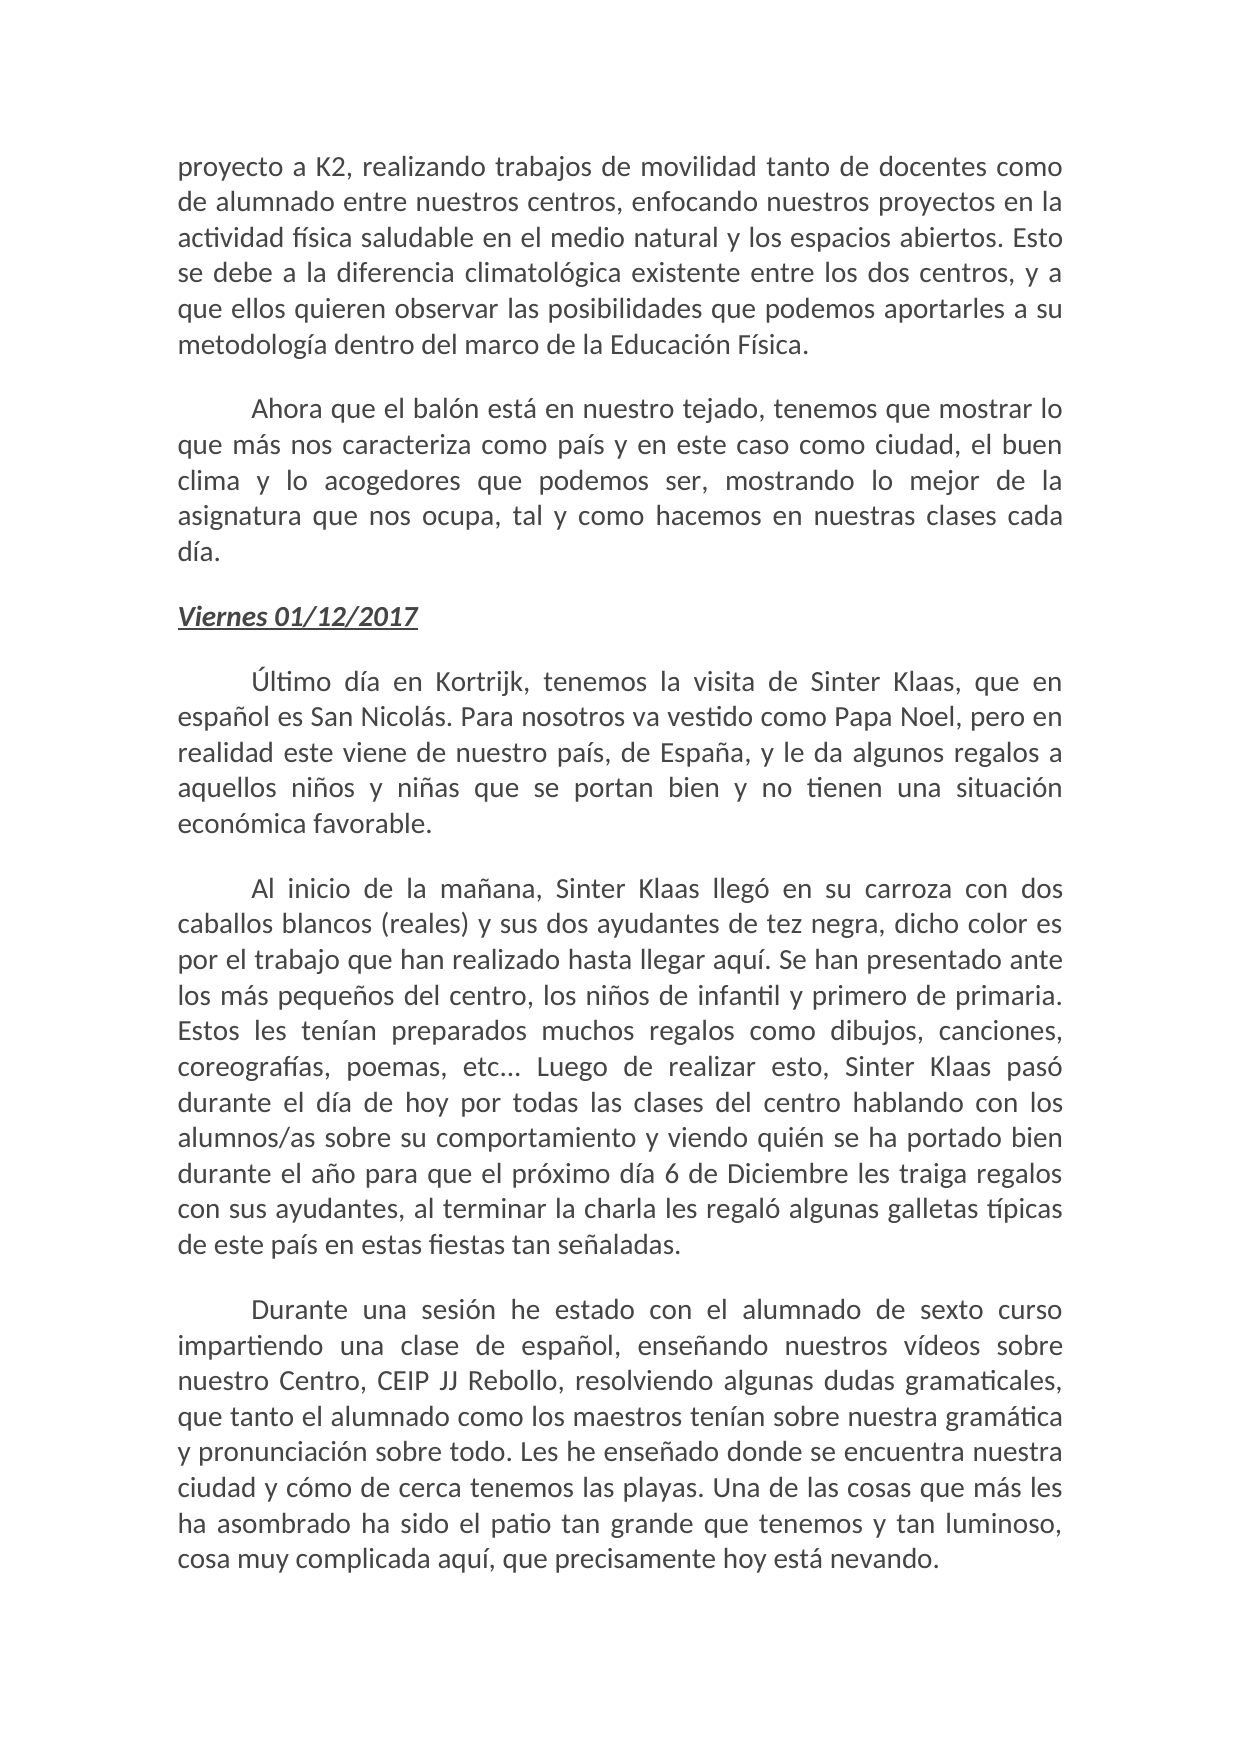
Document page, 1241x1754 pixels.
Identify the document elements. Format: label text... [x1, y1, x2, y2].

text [177, 148, 1063, 361]
text Ahora que el balón está en nuestro tejado, tenemos que mostrar lo que más nos caracteriza como país y en este caso como ciudad, el buen clima y lo acogedores que podemos ser, mostrando lo mejor de la asignatura que nos ocupa, tal y como hacemos en nuestras clases cada día. [177, 391, 1063, 569]
text Viernes 01/12/2017 [177, 598, 1063, 633]
text Último día en Kortrijk, tenemos la visita de Sinter Klaas, que en español es San Nicolás. Para nosotros va vestido como Papa Noel, pero en realidad este viene de nuestro país, de España, y le da algunos regalos a aquellos niños y niñas que se portan bien y no tienen una situación económica favorable. [177, 663, 1063, 841]
text Durante una sesión he estado con el alumnado de sexto curso impartiendo una clase de español, enseñando nuestros vídeos sobre nuestro Centro, CEIP JJ Rebollo, resolviendo algunas dudas gramaticales, que tanto el alumnado como los maestros tenían sobre nuestra gramática y pronunciación sobre todo. Les he enseñado donde se encuentra nuestra ciudad y cómo de cerca tenemos las playas. Una de las cosas que más les ha asombrado ha sido el patio tan grande que tenemos y tan luminoso, cosa muy complicada aquí, que precisamente hoy está nevando. [177, 1291, 1063, 1576]
text Al inicio de la mañana, Sinter Klaas llegó en su carroza con dos caballos blancos (reales) y sus dos ayudantes de tez negra, dicho color es por el trabajo que han realizado hasta llegar aquí. Se han presentado ante los más pequeños del centro, los niños de infantil y primero de primaria. Estos les tenían preparados muchos regalos como dibujos, canciones, coreografías, poemas, etc... Luego de realizar esto, Sinter Klaas pasó durante el día de hoy por todas las clases del centro hablando con los alumnos/as sobre su comportamiento y viendo quién se ha portado bien durante el año para que el próximo día 6 de Diciembre les traiga regalos con sus ayudantes, al terminar la charla les regaló algunas galletas típicas de este país en estas fiestas tan señaladas. [177, 870, 1063, 1262]
